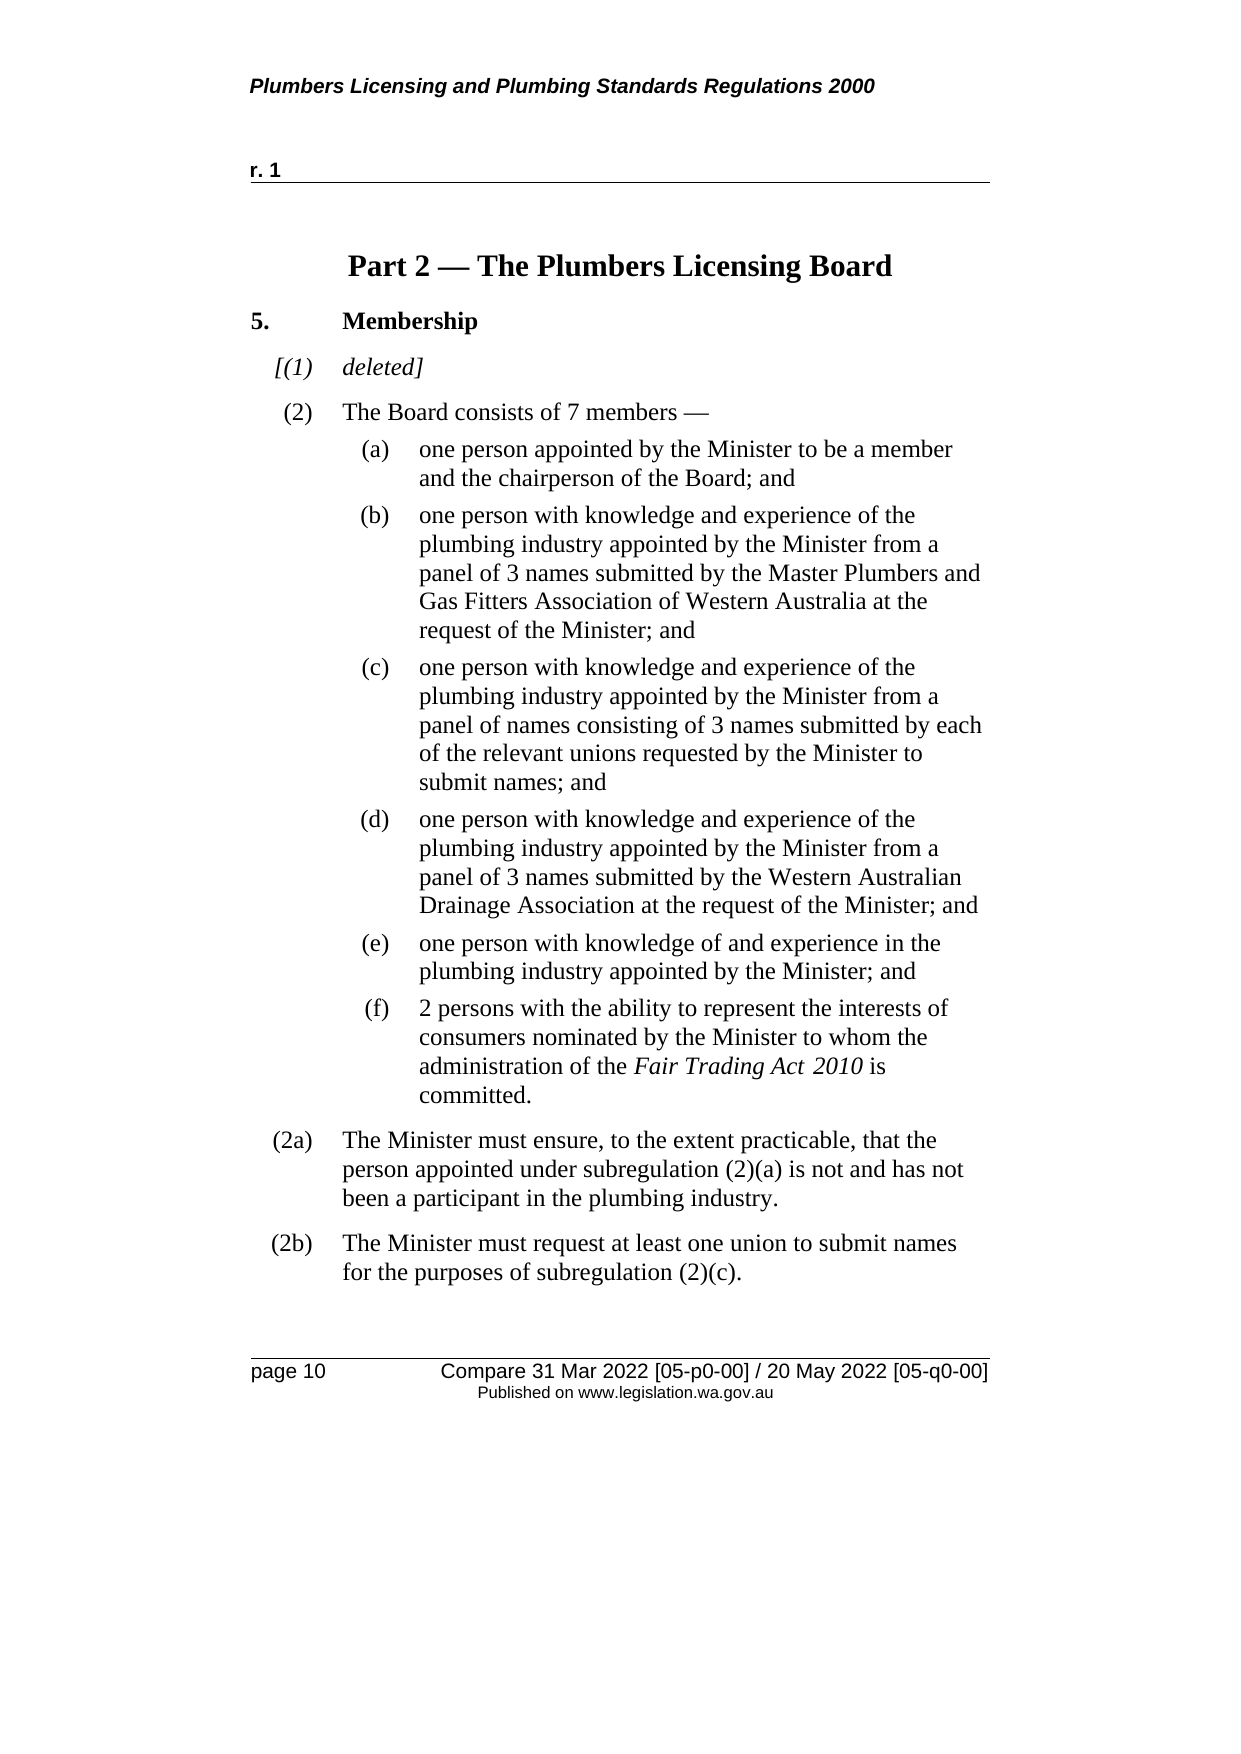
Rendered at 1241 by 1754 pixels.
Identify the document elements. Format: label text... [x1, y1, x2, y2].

text (2a) The Minister must ensure, to the extent practicable, that the person appointed under subregulation (2)(a) is not and has not been a participant in the plumbing industry. [251, 1125, 990, 1211]
text (2) The Board consists of 7 members — [251, 397, 990, 426]
text (2b) The Minister must request at least one union to submit names for the purposes of subregulation (2)(c). [251, 1228, 990, 1286]
subtitle 5. Membership [251, 306, 990, 335]
text (b) one person with knowledge and experience of the plumbing industry appointed by the Minister from a panel of 3 names submitted by the Master Plumbers and Gas Fitters Association of Western Australia at the request of the Minister; and [251, 500, 990, 644]
text (a) one person appointed by the Minister to be a member and the chairperson of the Board; and [251, 434, 990, 492]
text (e) one person with knowledge of and experience in the plumbing industry appointed by the Minister; and [251, 928, 990, 985]
text (c) one person with knowledge and experience of the plumbing industry appointed by the Minister from a panel of names consisting of 3 names submitted by each of the relevant unions requested by the Minister to submit names; and [251, 652, 990, 796]
text (d) one person with knowledge and experience of the plumbing industry appointed by the Minister from a panel of 3 names submitted by the Western Australian Drainage Association at the request of the Minister; and [251, 804, 990, 919]
subtitle Part 2 — The Plumbers Licensing Board [251, 247, 990, 283]
text (f) 2 persons with the ability to represent the interests of consumers nominated by the Minister to whom the administration of the Fair Trading Act 2010 is committed. [251, 993, 990, 1108]
text [(1) deleted] [251, 352, 990, 381]
